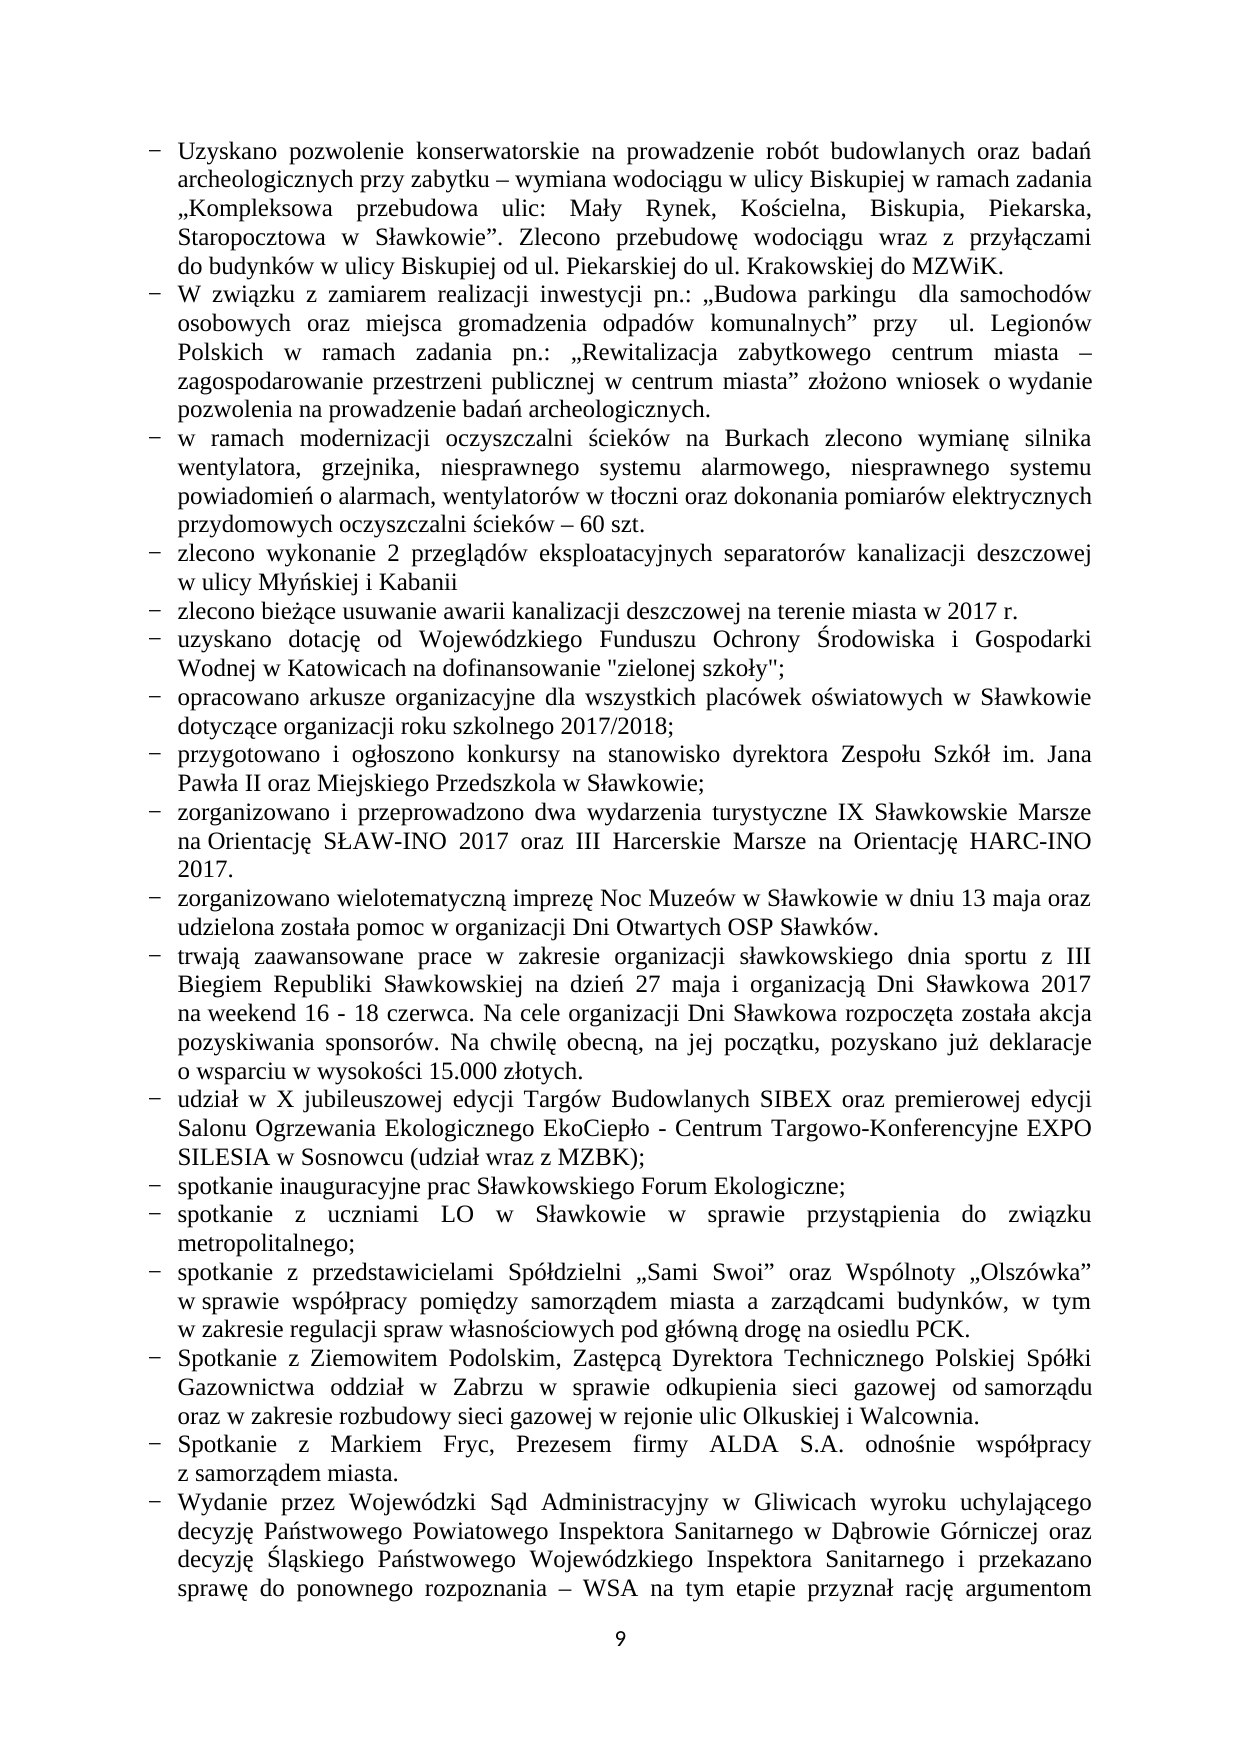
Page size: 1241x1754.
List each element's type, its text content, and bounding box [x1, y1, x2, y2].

list spotkanie z uczniami LO w Sławkowie w sprawie przystąpienia do związku metropolitalnego; [148, 1199, 1092, 1257]
list Spotkanie z Markiem Fryc, Prezesem firmy ALDA S.A. odnośnie współpracy z samorządem miasta. [148, 1429, 1092, 1487]
list Spotkanie z Ziemowitem Podolskim, Zastępcą Dyrektora Technicznego Polskiej Spółki Gazownictwa oddział w Zabrzu w sprawie odkupienia sieci gazowej od samorządu oraz w zakresie rozbudowy sieci gazowej w rejonie ulic Olkuskiej i Walcownia. [148, 1343, 1092, 1429]
list w ramach modernizacji oczyszczalni ścieków na Burkach zlecono wymianę silnika wentylatora, grzejnika, niesprawnego systemu alarmowego, niesprawnego systemu powiadomień o alarmach, wentylatorów w tłoczni oraz dokonania pomiarów elektrycznych przydomowych oczyszczalni ścieków – 60 szt. [148, 423, 1092, 538]
list spotkanie z przedstawicielami Spółdzielni „Sami Swoi” oraz Wspólnoty „Olszówka” w sprawie współpracy pomiędzy samorządem miasta a zarządcami budynków, w tym w zakresie regulacji spraw własnościowych pod główną drogę na osiedlu PCK. [148, 1257, 1092, 1343]
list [148, 1487, 1092, 1602]
list zlecono wykonanie 2 przeglądów eksploatacyjnych separatorów kanalizacji deszczowej w ulicy Młyńskiej i Kabanii [148, 538, 1092, 596]
list przygotowano i ogłoszono konkursy na stanowisko dyrektora Zespołu Szkół im. Jana Pawła II oraz Miejskiego Przedszkola w Sławkowie; [148, 739, 1092, 797]
list udział w X jubileuszowej edycji Targów Budowlanych SIBEX oraz premierowej edycji Salonu Ogrzewania Ekologicznego EkoCiepło - Centrum Targowo-Konferencyjne EXPO SILESIA w Sosnowcu (udział wraz z MZBK); [148, 1084, 1092, 1171]
list spotkanie inauguracyjne prac Sławkowskiego Forum Ekologiczne; [148, 1171, 1092, 1199]
list zlecono bieżące usuwanie awarii kanalizacji deszczowej na terenie miasta w 2017 r. [148, 596, 1092, 624]
list opracowano arkusze organizacyjne dla wszystkich placówek oświatowych w Sławkowie dotyczące organizacji roku szkolnego 2017/2018; [148, 682, 1092, 739]
list trwają zaawansowane prace w zakresie organizacji sławkowskiego dnia sportu z III Biegiem Republiki Sławkowskiej na dzień 27 maja i organizacją Dni Sławkowa 2017 na weekend 16 - 18 czerwca. Na cele organizacji Dni Sławkowa rozpoczęta została akcja pozyskiwania sponsorów. Na chwilę obecną, na jej początku, pozyskano już deklaracje o wsparciu w wysokości 15.000 złotych. [148, 941, 1092, 1084]
list uzyskano dotację od Wojewódzkiego Funduszu Ochrony Środowiska i Gospodarki Wodnej w Katowicach na dofinansowanie "zielonej szkoły"; [148, 624, 1092, 682]
list Uzyskano pozwolenie konserwatorskie na prowadzenie robót budowlanych oraz badań archeologicznych przy zabytku – wymiana wodociągu w ulicy Biskupiej w ramach zadania „Kompleksowa przebudowa ulic: Mały Rynek, Kościelna, Biskupia, Piekarska, Staropocztowa w Sławkowie”. Zlecono przebudowę wodociągu wraz z przyłączami do budynków w ulicy Biskupiej od ul. Piekarskiej do ul. Krakowskiej do MZWiK. [148, 136, 1092, 279]
list zorganizowano i przeprowadzono dwa wydarzenia turystyczne IX Sławkowskie Marsze na Orientację SŁAW-INO 2017 oraz III Harcerskie Marsze na Orientację HARC-INO 2017. [148, 797, 1092, 883]
list zorganizowano wielotematyczną imprezę Noc Muzeów w Sławkowie w dniu 13 maja oraz udzielona została pomoc w organizacji Dni Otwartych OSP Sławków. [148, 883, 1092, 941]
list W związku z zamiarem realizacji inwestycji pn.: „Budowa parkingu dla samochodów osobowych oraz miejsca gromadzenia odpadów komunalnych” przy ul. Legionów Polskich w ramach zadania pn.: „Rewitalizacja zabytkowego centrum miasta – zagospodarowanie przestrzeni publicznej w centrum miasta” złożono wniosek o wydanie pozwolenia na prowadzenie badań archeologicznych. [148, 279, 1092, 423]
